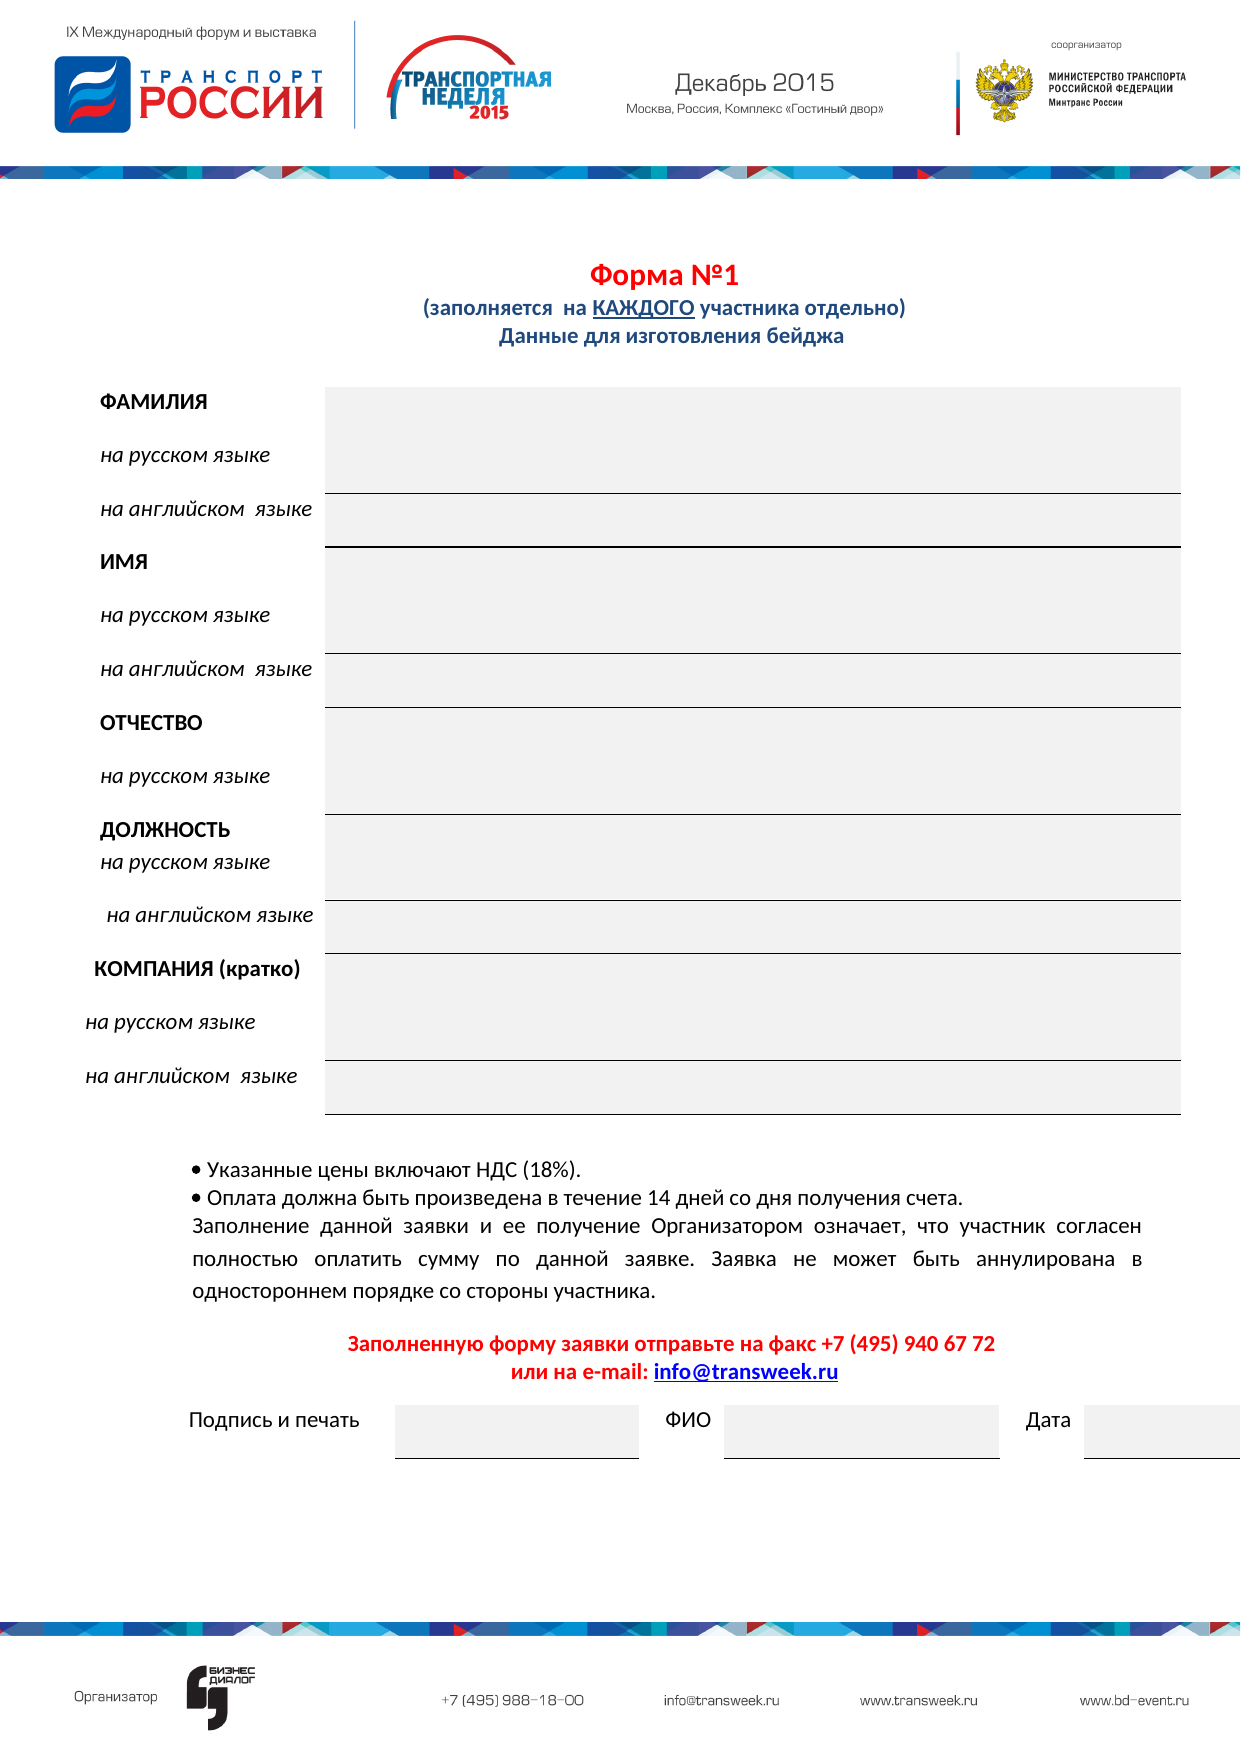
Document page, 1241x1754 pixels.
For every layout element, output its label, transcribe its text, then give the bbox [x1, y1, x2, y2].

table_cell [325, 901, 1181, 953]
text Форма №1 [177, 217, 1152, 293]
table_header ФАМИЛИЯ на русском языке [74, 387, 325, 493]
table_cell ОТЧЕСТВО на русском языке [74, 707, 325, 814]
table_cell ДОЛЖНОСТЬ на русском языке [74, 814, 325, 899]
table_header Дата [1000, 1405, 1084, 1458]
text (заполняется на КАЖДОГО участника отдельно) [177, 293, 1152, 321]
table_cell на английском языке [74, 653, 325, 707]
table_header [325, 387, 1181, 493]
list Оплата должна быть произведена в течение 14 дней со дня получения счета. [192, 1183, 1058, 1211]
table_cell ИМЯ на русском языке [74, 546, 325, 653]
table_cell [325, 954, 1181, 1060]
table_cell [325, 548, 1181, 653]
picture [0, 1622, 1241, 1754]
table_header [395, 1405, 639, 1458]
table_cell [325, 654, 1181, 707]
table_cell [325, 815, 1181, 899]
table_cell на английском языке [74, 493, 325, 546]
picture [0, 0, 1241, 179]
text Данные для изготовления бейджа [192, 321, 1152, 349]
table_header Подпись и печать [177, 1405, 395, 1458]
text Заполнение данной заявки и ее получение Организатором означает, что участник согласен полностью оплатить сумму по данной заявке. Заявка не может быть аннулирована в одностороннем порядке со стороны участника. [192, 1211, 1144, 1304]
table_cell [325, 1061, 1181, 1114]
list Указанные цены включают НДС (18%). [192, 1155, 1058, 1183]
table_header [724, 1405, 999, 1458]
table_header ФИО [639, 1405, 723, 1458]
table_cell на английском языке [74, 1060, 325, 1114]
table_cell на английском языке [74, 900, 325, 953]
text Заполненную форму заявки отправьте на факс +7 (495) 940 67 72 [192, 1329, 1152, 1357]
table_header [1084, 1405, 1240, 1458]
text или на e-mail: info@transweek.ru [192, 1357, 1152, 1385]
table_cell КОМПАНИЯ (кратко) на русском языке [74, 953, 325, 1060]
table_cell [325, 708, 1181, 814]
table_cell [325, 494, 1181, 546]
